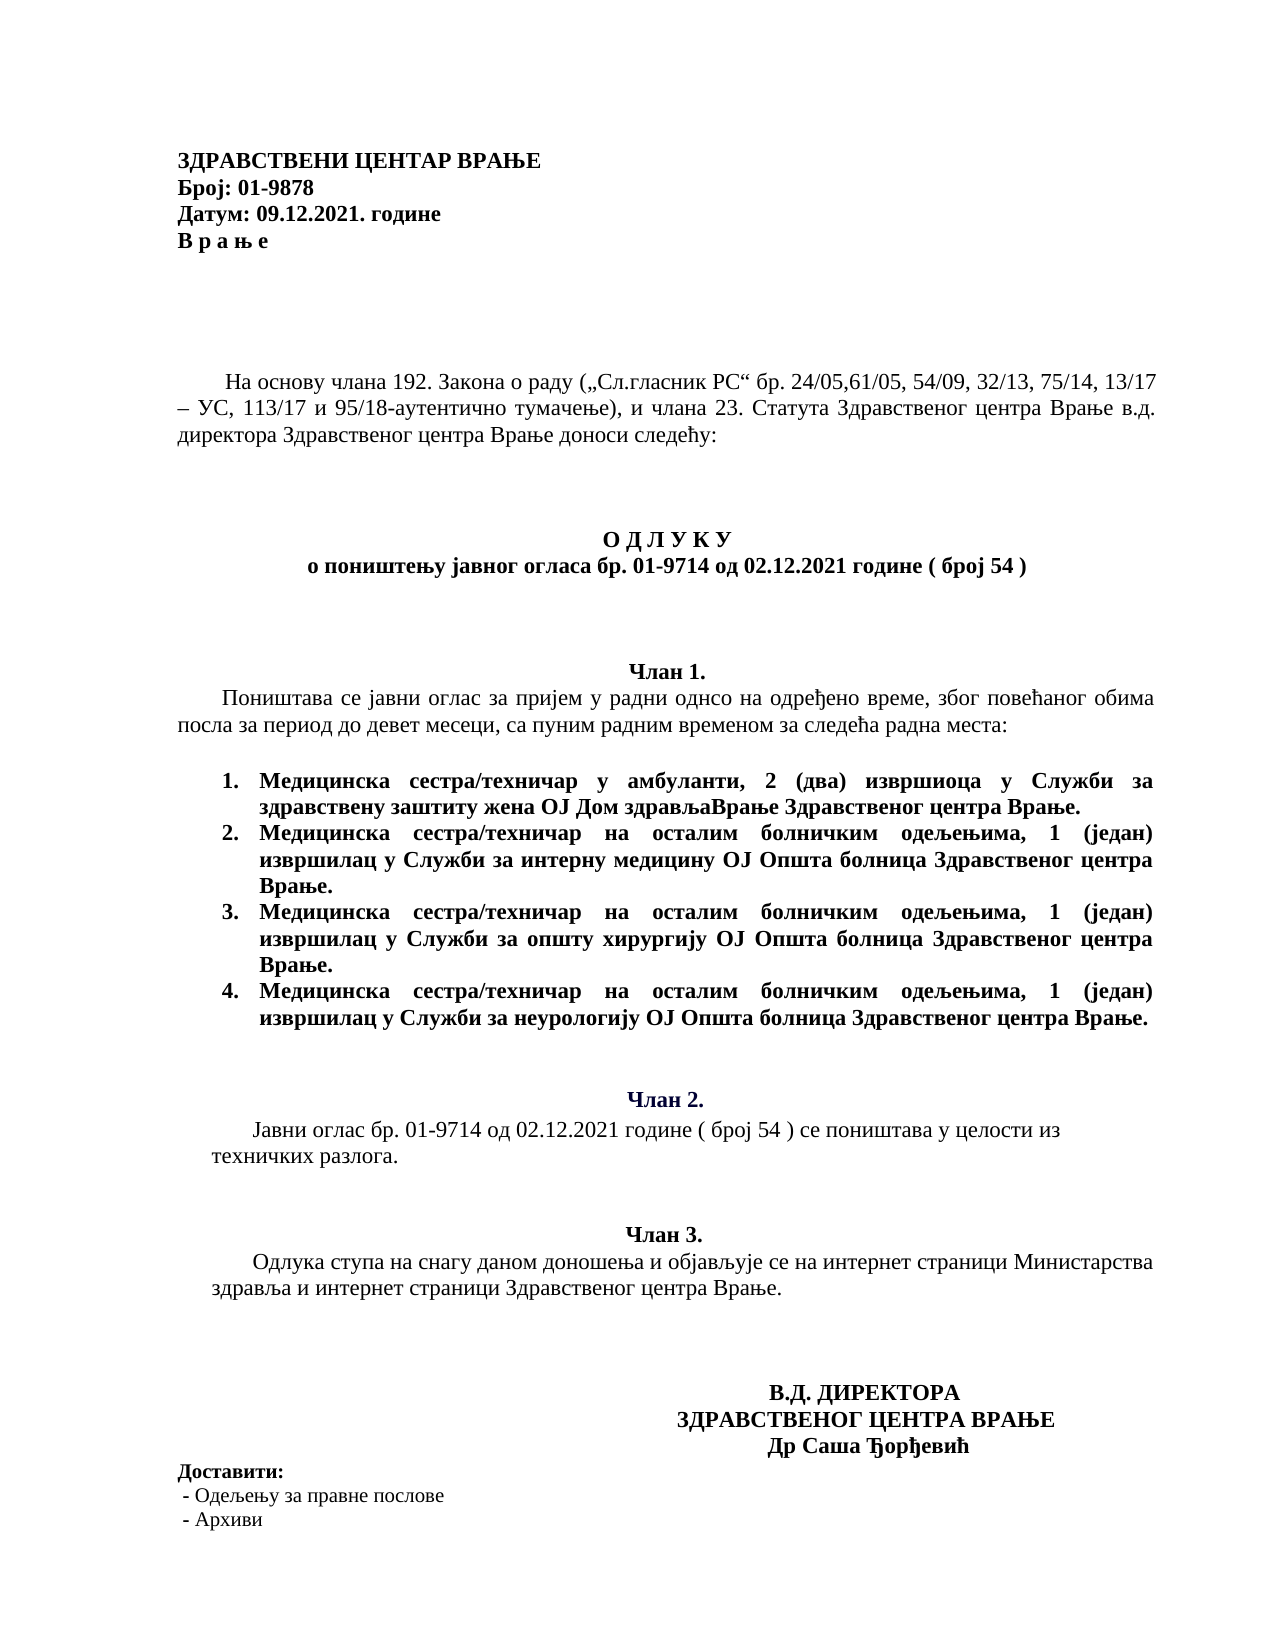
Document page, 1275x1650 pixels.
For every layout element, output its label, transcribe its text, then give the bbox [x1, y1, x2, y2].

list Медицинска сестра/техничар на осталим болничким одељењима, 1 (један) извршилац у Служби за интерну медицину ОЈ Општа болница Здравственог центра Врање. [222, 819, 1153, 898]
text Јавни оглас бр. 01-9714 од 02.12.2021 године ( број 54 ) се поништава у целости из техничких разлога. [211, 1116, 1157, 1169]
text ЗДРАВСТВЕНИ ЦЕНТАР ВРАЊЕ [177, 148, 1157, 174]
text Број: 01-9878 [177, 174, 1157, 200]
text Датум: 09.12.2021. године [177, 200, 1157, 227]
text В р а њ е [177, 227, 1157, 253]
text Поништава се јавни оглас за пријем у радни однсо на одређено време, због повећаног обима посла за период до девет месеци, са пуним радним временом за следећа радна места: [177, 684, 1157, 737]
text Члан 2. [177, 1086, 1153, 1113]
text Члан 3. [171, 1221, 1157, 1248]
text Члан 1. [177, 658, 1157, 684]
text о поништењу јавног огласа бр. 01-9714 од 02.12.2021 године ( број 54 ) [177, 552, 1157, 579]
list Медицинска сестра/техничар на осталим болничким одељењима, 1 (један) извршилац у Служби за општу хирургију ОЈ Општа болница Здравственог центра Врање. [222, 898, 1153, 977]
text На основу члана 192. Закона о раду („Сл.гласник РС“ бр. 24/05,61/05, 54/09, 32/13, 75/14, 13/17 – УС, 113/17 и 95/18-аутентично тумачење), и члана 23. Статута Здравственог центра Врање в.д. директора Здравственог центра Врање доноси следећу: [177, 368, 1157, 447]
text - Архиви [177, 1507, 1157, 1531]
text - Одељењу за правне послове [177, 1483, 1157, 1507]
text Др Саша Ђорђевић [177, 1432, 1157, 1458]
text Доставити: [177, 1458, 1157, 1483]
text В.Д. ДИРЕКТОРА [472, 1379, 1157, 1406]
text Одлука ступа на снагу даном доношења и објављује се на интернет страници Министарства здравља и интернет страници Здравственог центра Врање. [211, 1248, 1157, 1300]
text О Д Л У К У [177, 526, 1157, 552]
text ЗДРАВСТВЕНОГ ЦЕНТРА ВРАЊЕ [177, 1406, 1157, 1432]
list Медицинска сестра/техничар на осталим болничким одељењима, 1 (један) извршилац у Служби за неурологију ОЈ Општа болница Здравственог центра Врање. [222, 977, 1153, 1030]
list Медицинска сестра/техничар у амбуланти, 2 (два) извршиоца у Служби за здравствену заштиту жена ОЈ Дом здрављаВрање Здравственог центра Врање. [222, 767, 1153, 819]
